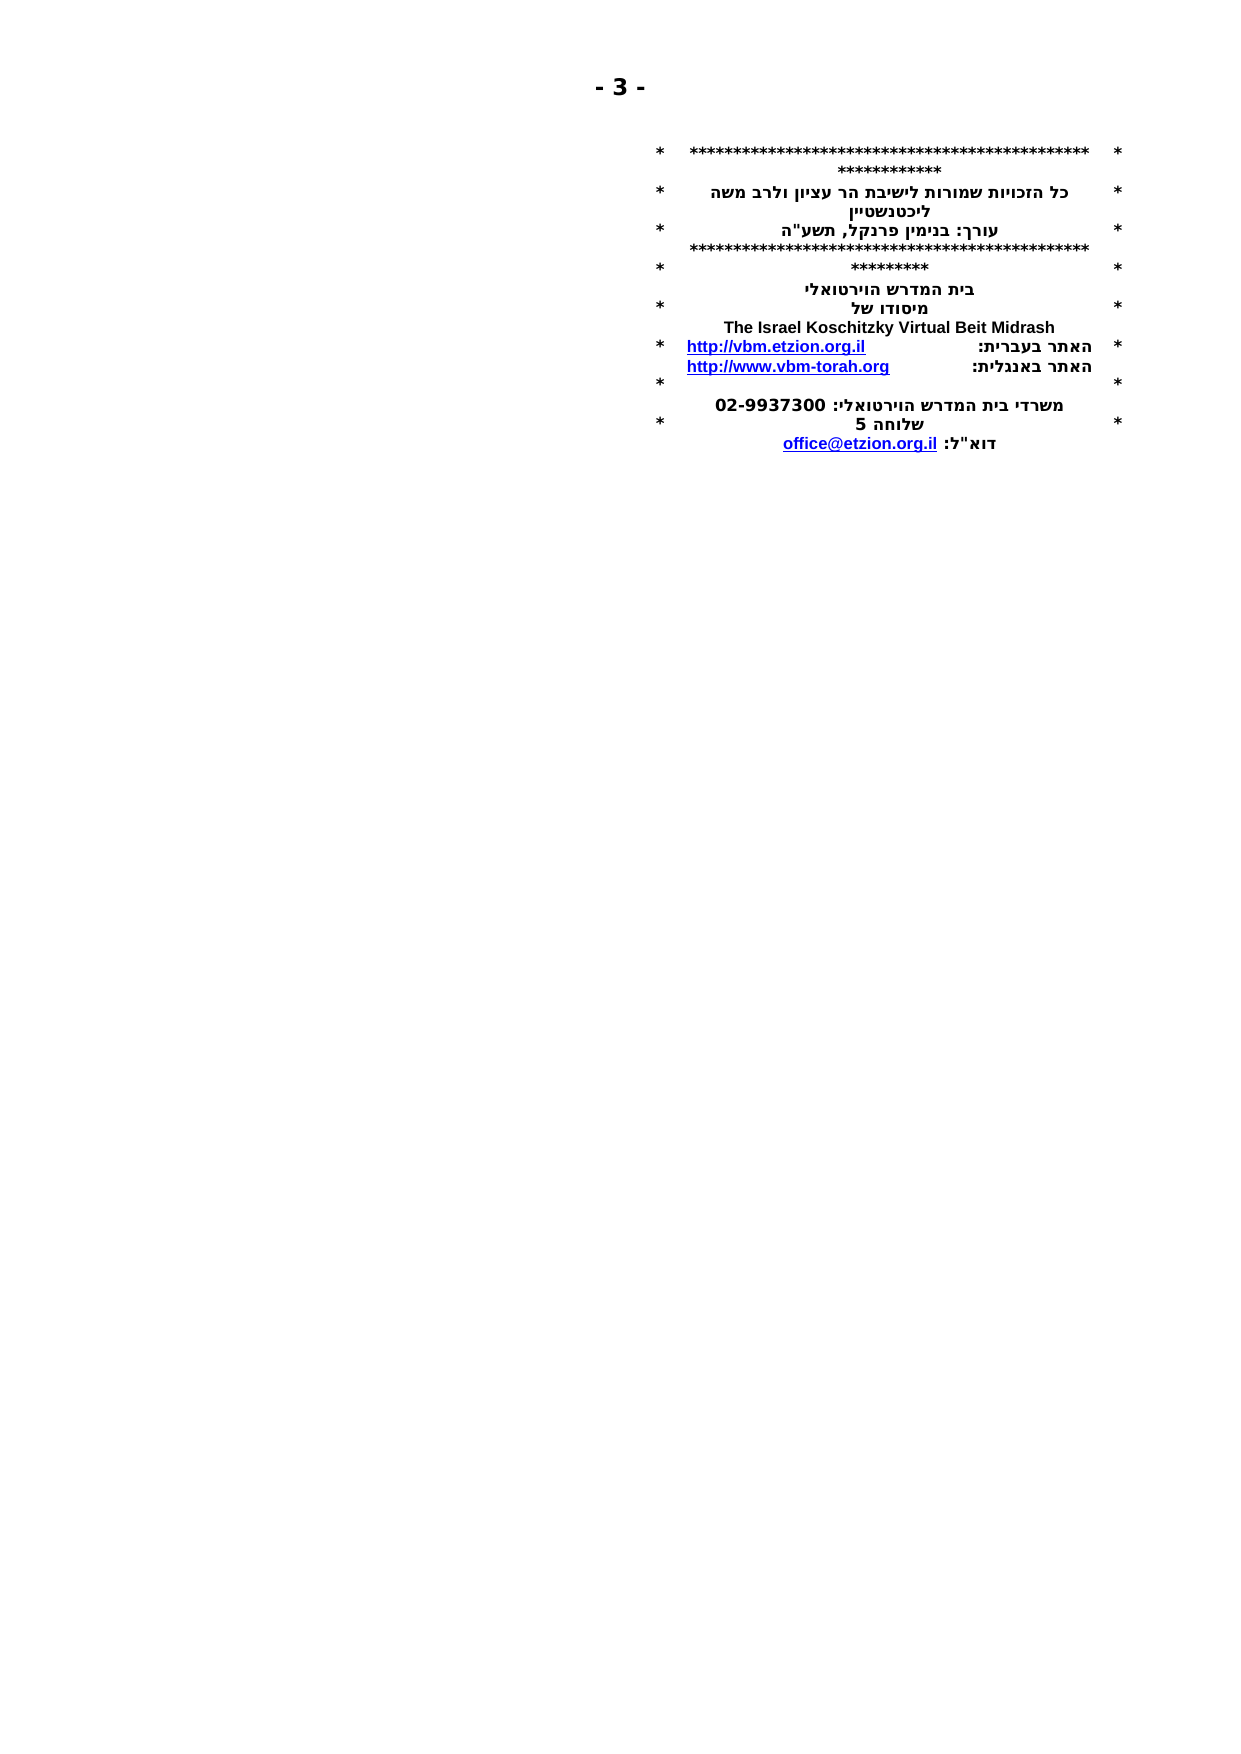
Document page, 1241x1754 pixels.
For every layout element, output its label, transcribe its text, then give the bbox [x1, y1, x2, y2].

table_header * [1104, 144, 1133, 182]
table_cell כל הזכויות שמורות לישיבת הר עציון ולרב משה ליכטנשטיין עורך: בנימין פרנקל, תשע"ה ******************************************************* בית המדרש הוירטואלי מיסודו של The Israel Koschitzky Virtual Beit Midrash האתר בעברית: http://vbm.etzion.org.il האתר באנגלית: http://www.vbm-torah.org משרדי בית המדרש הוירטואלי: 02-9937300 שלוחה 5 דוא"ל: office@etzion.org.il [676, 183, 1104, 473]
table_header * [646, 144, 676, 182]
table_cell * * * * * * * [646, 183, 676, 473]
table_cell * * * * * * * [1104, 183, 1133, 473]
table_header ********************************************************** [676, 144, 1104, 182]
